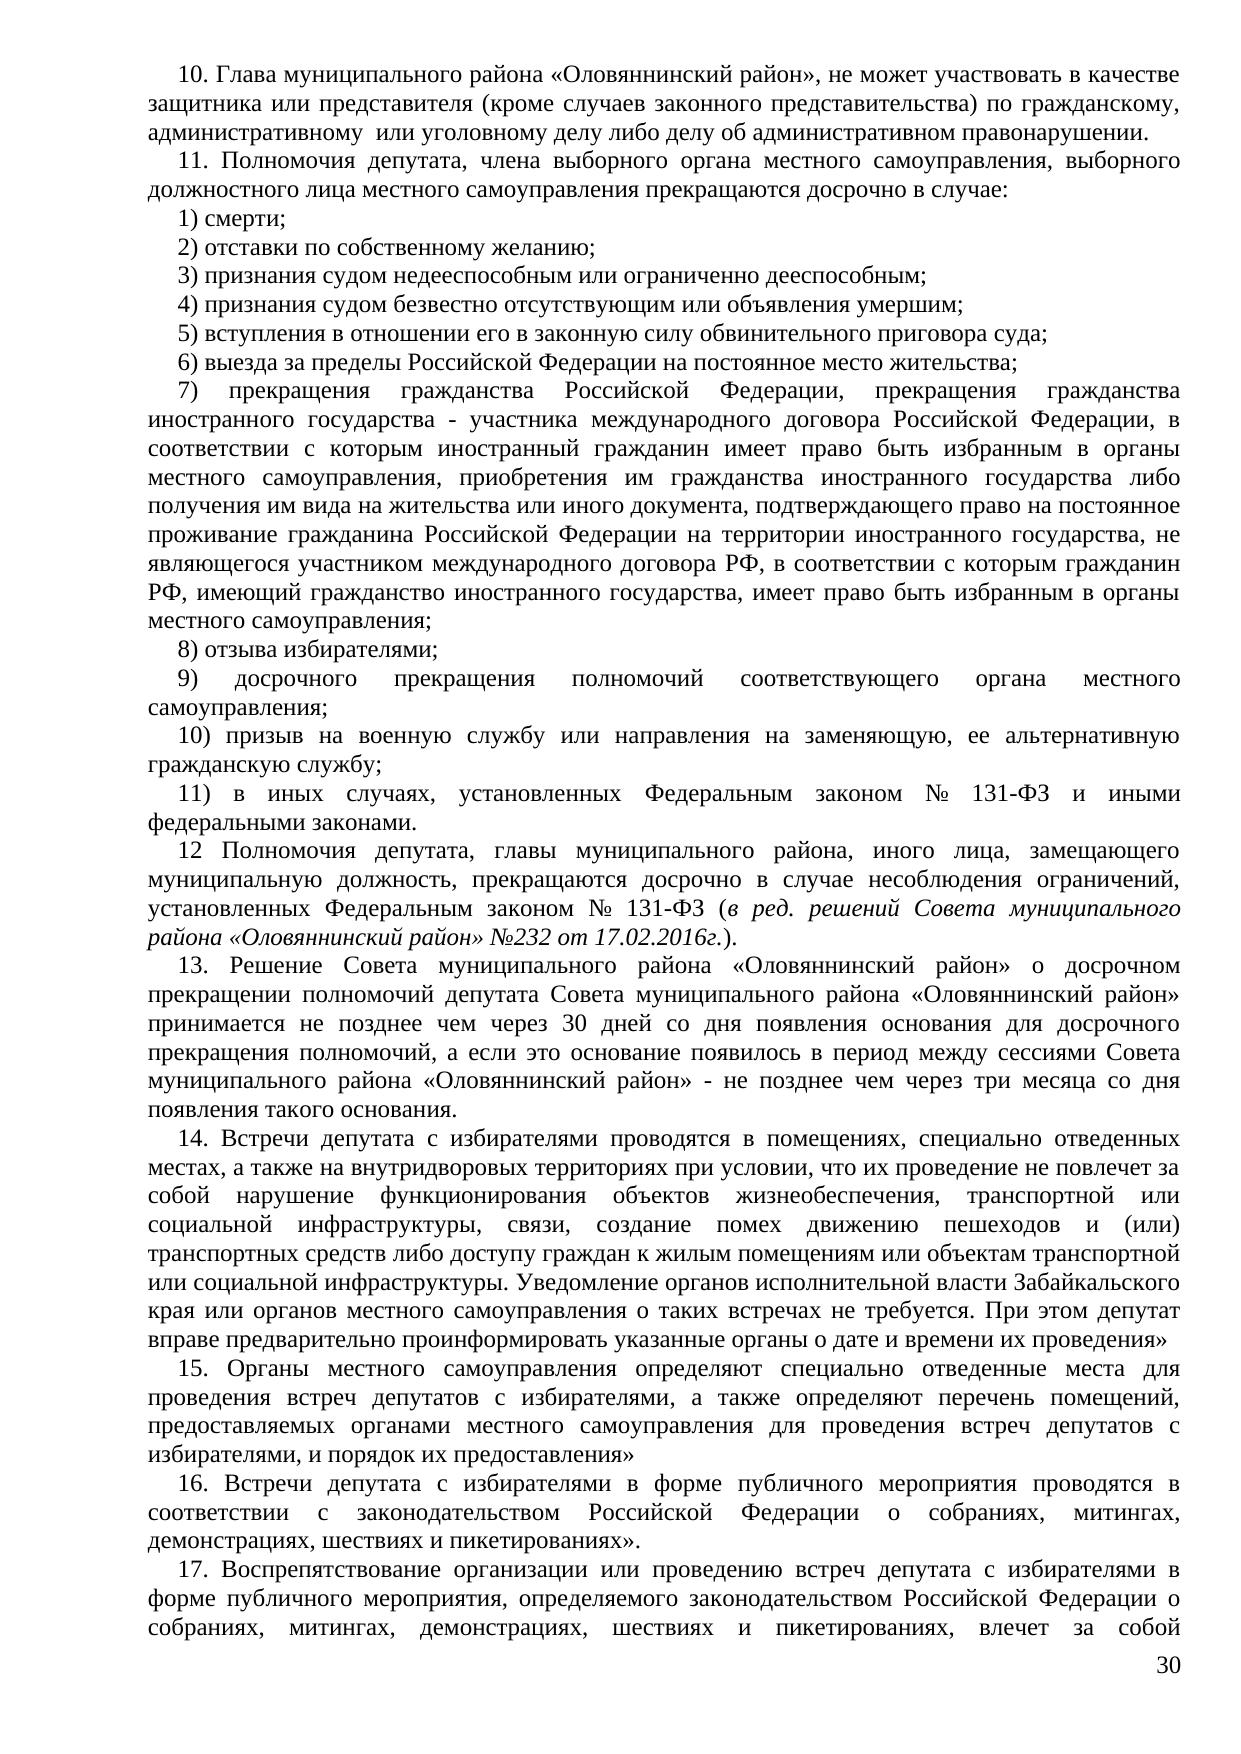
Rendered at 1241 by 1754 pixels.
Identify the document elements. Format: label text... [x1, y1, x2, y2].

text 11. Полномочия депутата, члена выборного органа местного самоуправления, выборного должностного лица местного самоуправления прекращаются досрочно в случае: [148, 145, 1181, 203]
text 2) отставки по собственному желанию; [148, 232, 1181, 260]
text 1) смерти; [148, 203, 1181, 232]
text 13. Решение Совета муниципального района «Оловяннинский район» о досрочном прекращении полномочий депутата Совета муниципального района «Оловяннинский район» принимается не позднее чем через 30 дней со дня появления основания для досрочного прекращения полномочий, а если это основание появилось в период между сессиями Совета муниципального района «Оловяннинский район» - не позднее чем через три месяца со дня появления такого основания. [148, 950, 1181, 1123]
text 6) выезда за пределы Российской Федерации на постоянное место жительства; [148, 347, 1181, 375]
text 10) призыв на военную службу или направления на заменяющую, ее альтернативную гражданскую службу; [148, 720, 1181, 778]
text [148, 1554, 1181, 1640]
text 15. Органы местного самоуправления определяют специально отведенные места для проведения встреч депутатов с избирателями, а также определяют перечень помещений, предоставляемых органами местного самоуправления для проведения встреч депутатов с избирателями, и порядок их предоставления» [148, 1353, 1181, 1468]
text 8) отзыва избирателями; [148, 634, 1181, 663]
text 10. Глава муниципального района «Оловяннинский район», не может участвовать в качестве защитника или представителя (кроме случаев законного представительства) по гражданскому, административному или уголовному делу либо делу об административном правонарушении. [148, 59, 1181, 145]
text 4) признания судом безвестно отсутствующим или объявления умершим; [148, 289, 1181, 318]
text 9) досрочного прекращения полномочий соответствующего органа местного самоуправления; [148, 663, 1181, 720]
text 16. Встречи депутата с избирателями в форме публичного мероприятия проводятся в соответствии с законодательством Российской Федерации о собраниях, митингах, демонстрациях, шествиях и пикетированиях». [148, 1468, 1181, 1554]
text 14. Встречи депутата с избирателями проводятся в помещениях, специально отведенных местах, а также на внутридворовых территориях при условии, что их проведение не повлечет за собой нарушение функционирования объектов жизнеобеспечения, транспортной или социальной инфраструктуры, связи, создание помех движению пешеходов и (или) транспортных средств либо доступу граждан к жилым помещениям или объектам транспортной или социальной инфраструктуры. Уведомление органов исполнительной власти Забайкальского края или органов местного самоуправления о таких встречах не требуется. При этом депутат вправе предварительно проинформировать указанные органы о дате и времени их проведения» [148, 1123, 1181, 1353]
text 12 Полномочия депутата, главы муниципального района, иного лица, замещающего муниципальную должность, прекращаются досрочно в случае несоблюдения ограничений, установленных Федеральным законом № 131-ФЗ (в ред. решений Совета муниципального района «Оловяннинский район» №232 от 17.02.2016г.). [148, 835, 1181, 950]
text 7) прекращения гражданства Российской Федерации, прекращения гражданства иностранного государства - участника международного договора Российской Федерации, в соответствии с которым иностранный гражданин имеет право быть избранным в органы местного самоуправления, приобретения им гражданства иностранного государства либо получения им вида на жительства или иного документа, подтверждающего право на постоянное проживание гражданина Российской Федерации на территории иностранного государства, не являющегося участником международного договора РФ, в соответствии с которым гражданин РФ, имеющий гражданство иностранного государства, имеет право быть избранным в органы местного самоуправления; [148, 375, 1181, 634]
text 11) в иных случаях, установленных Федеральным законом № 131-ФЗ и иными федеральными законами. [148, 778, 1181, 835]
text 3) признания судом недееспособным или ограниченно дееспособным; [148, 260, 1181, 289]
text 5) вступления в отношении его в законную силу обвинительного приговора суда; [148, 318, 1181, 347]
